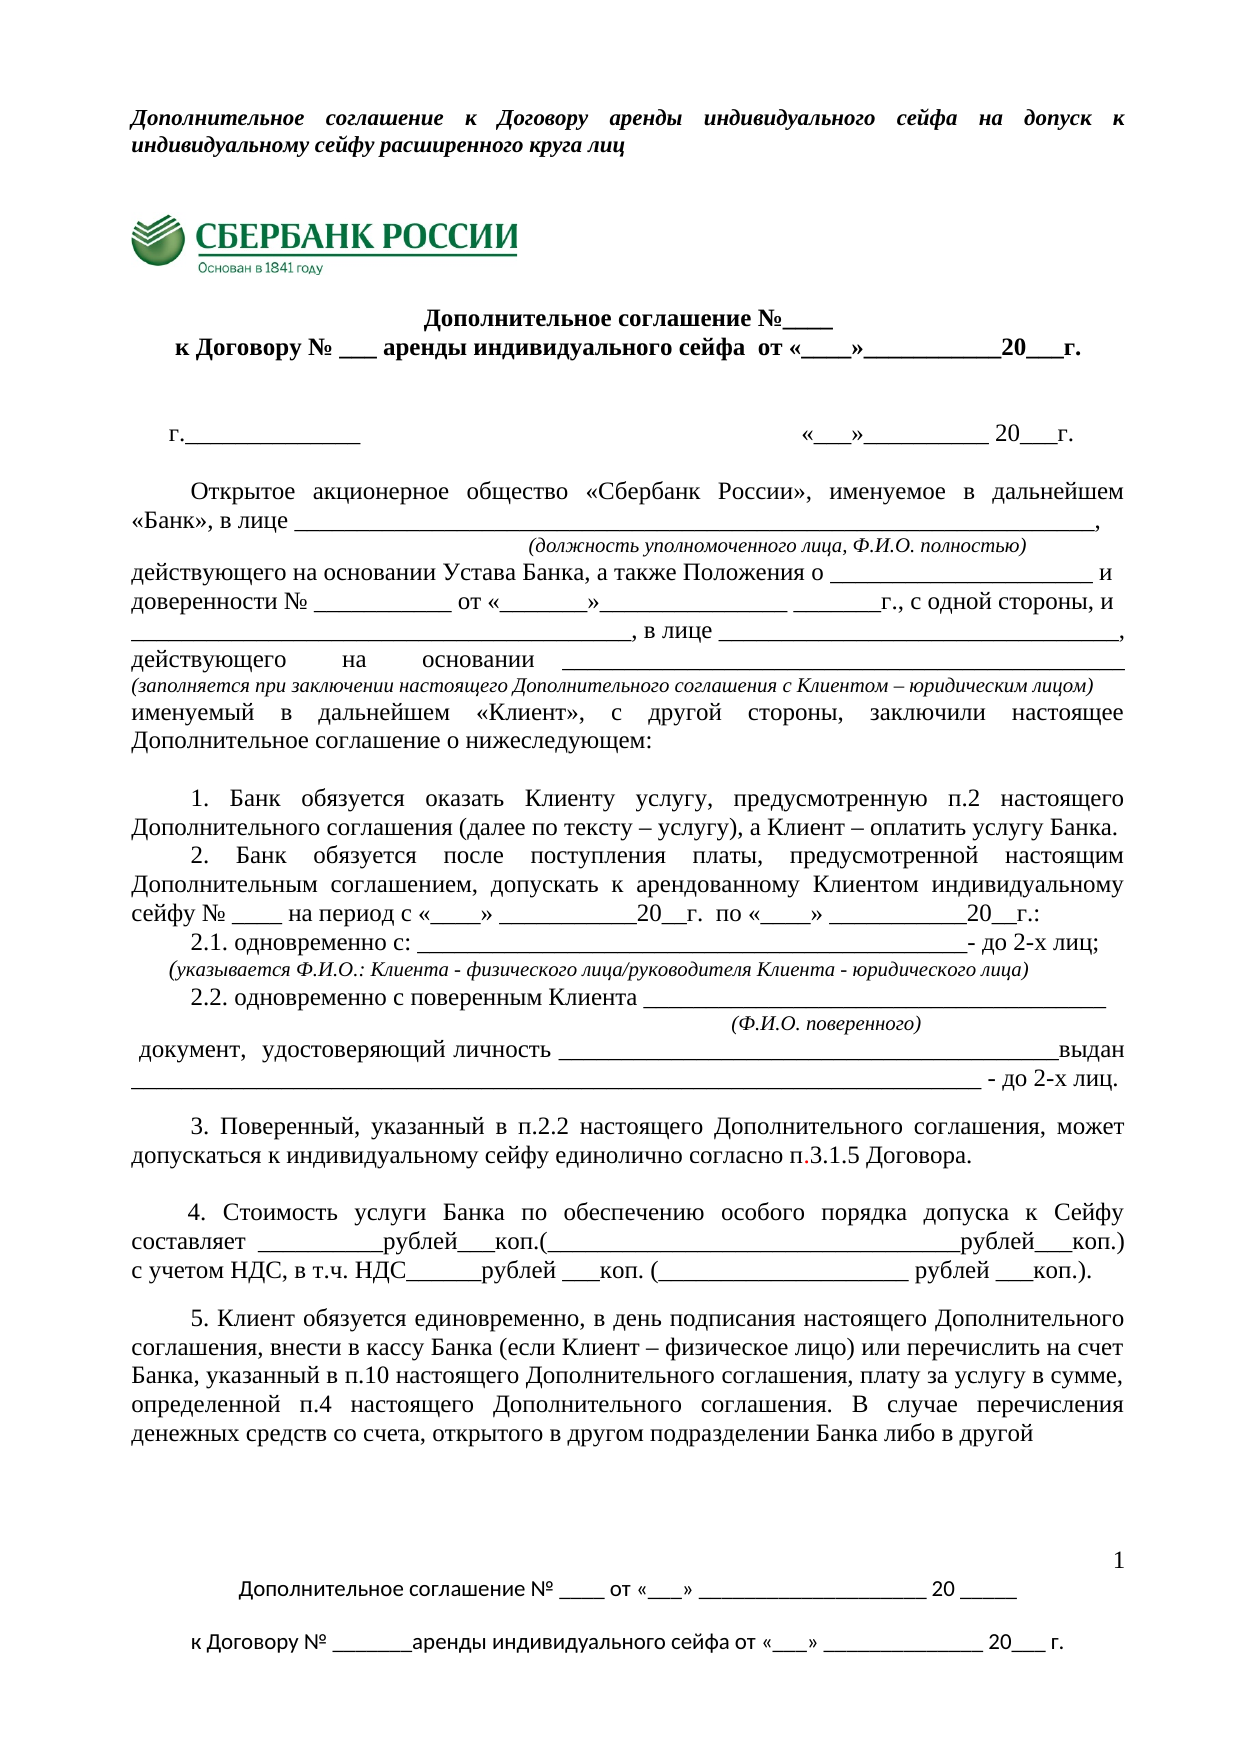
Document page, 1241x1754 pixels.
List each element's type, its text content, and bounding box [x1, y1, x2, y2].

text 2.1. одновременно с: ____________________________________________- до 2-х лиц; [131, 927, 1125, 955]
text (указывается Ф.И.О.: Клиента - физического лица/руководителя Клиента - юридического лица) [131, 955, 1125, 982]
picture [131, 212, 518, 275]
text (Ф.И.О. поверенного) [131, 1010, 1125, 1034]
text действующего на основании Устава Банка, а также Положения о _____________________ и доверенности № ___________ от «_______»_______________ _______г., с одной стороны, и [131, 557, 1125, 615]
text Дополнительное соглашение к Договору аренды индивидуального сейфа на допуск к индивидуальному сейфу расширенного круга лиц [131, 104, 1125, 157]
text г.______________ «___»__________ 20___г. [169, 418, 1125, 447]
text 3. Поверенный, указанный в п.2.2 настоящего Дополнительного соглашения, может допускаться к индивидуальному сейфу единолично согласно п.3.1.5 Договора. [131, 1111, 1125, 1169]
text (должность уполномоченного лица, Ф.И.О. полностью) [131, 533, 1125, 557]
text Дополнительное соглашение №____ [131, 303, 1125, 332]
text к Договору № ___ аренды индивидуального сейфа от «____»___________20___г. [131, 332, 1125, 361]
text 4. Стоимость услуги Банка по обеспечению особого порядка допуска к Сейфу составляет __________рублей___коп.(_________________________________рублей___коп.) с учетом НДС, в т.ч. НДС______рублей ___коп. (____________________ рублей ___коп.). [131, 1197, 1125, 1284]
text именуемый в дальнейшем «Клиент», с другой стороны, заключили настоящее Дополнительное соглашение о нижеследующем: [131, 697, 1125, 754]
text 5. Клиент обязуется единовременно, в день подписания настоящего Дополнительного соглашения, внести в кассу Банка (если Клиент – физическое лицо) или перечислить на счет Банка, указанный в п.10 настоящего Дополнительного соглашения, плату за услугу в сумме, определенной п.4 настоящего Дополнительного соглашения. В случае перечисления денежных средств со счета, открытого в другом подразделении Банка либо в другой [131, 1303, 1125, 1447]
text документ, удостоверяющий личность ________________________________________выдан ____________________________________________________________________ - до 2-х лиц. [131, 1034, 1125, 1092]
text 1. Банк обязуется оказать Клиенту услугу, предусмотренную п.2 настоящего Дополнительного соглашения (далее по тексту – услугу), а Клиент – оплатить услугу Банка. [131, 783, 1125, 840]
text ________________________________________, в лице ________________________________, действующего на основании _____________________________________________ (заполняется при заключении настоящего Дополнительного соглашения с Клиентом – юридическим лицом) [131, 615, 1125, 697]
text 2.2. одновременно с поверенным Клиента _____________________________________ [131, 982, 1125, 1010]
text 2. Банк обязуется после поступления платы, предусмотренной настоящим Дополнительным соглашением, допускать к арендованному Клиентом индивидуальному сейфу № ____ на период с «____» ___________20__г. по «____» ___________20__г.: [131, 840, 1125, 927]
text Открытое акционерное общество «Сбербанк России», именуемое в дальнейшем «Банк», в лице ________________________________________________________________, [131, 476, 1125, 533]
